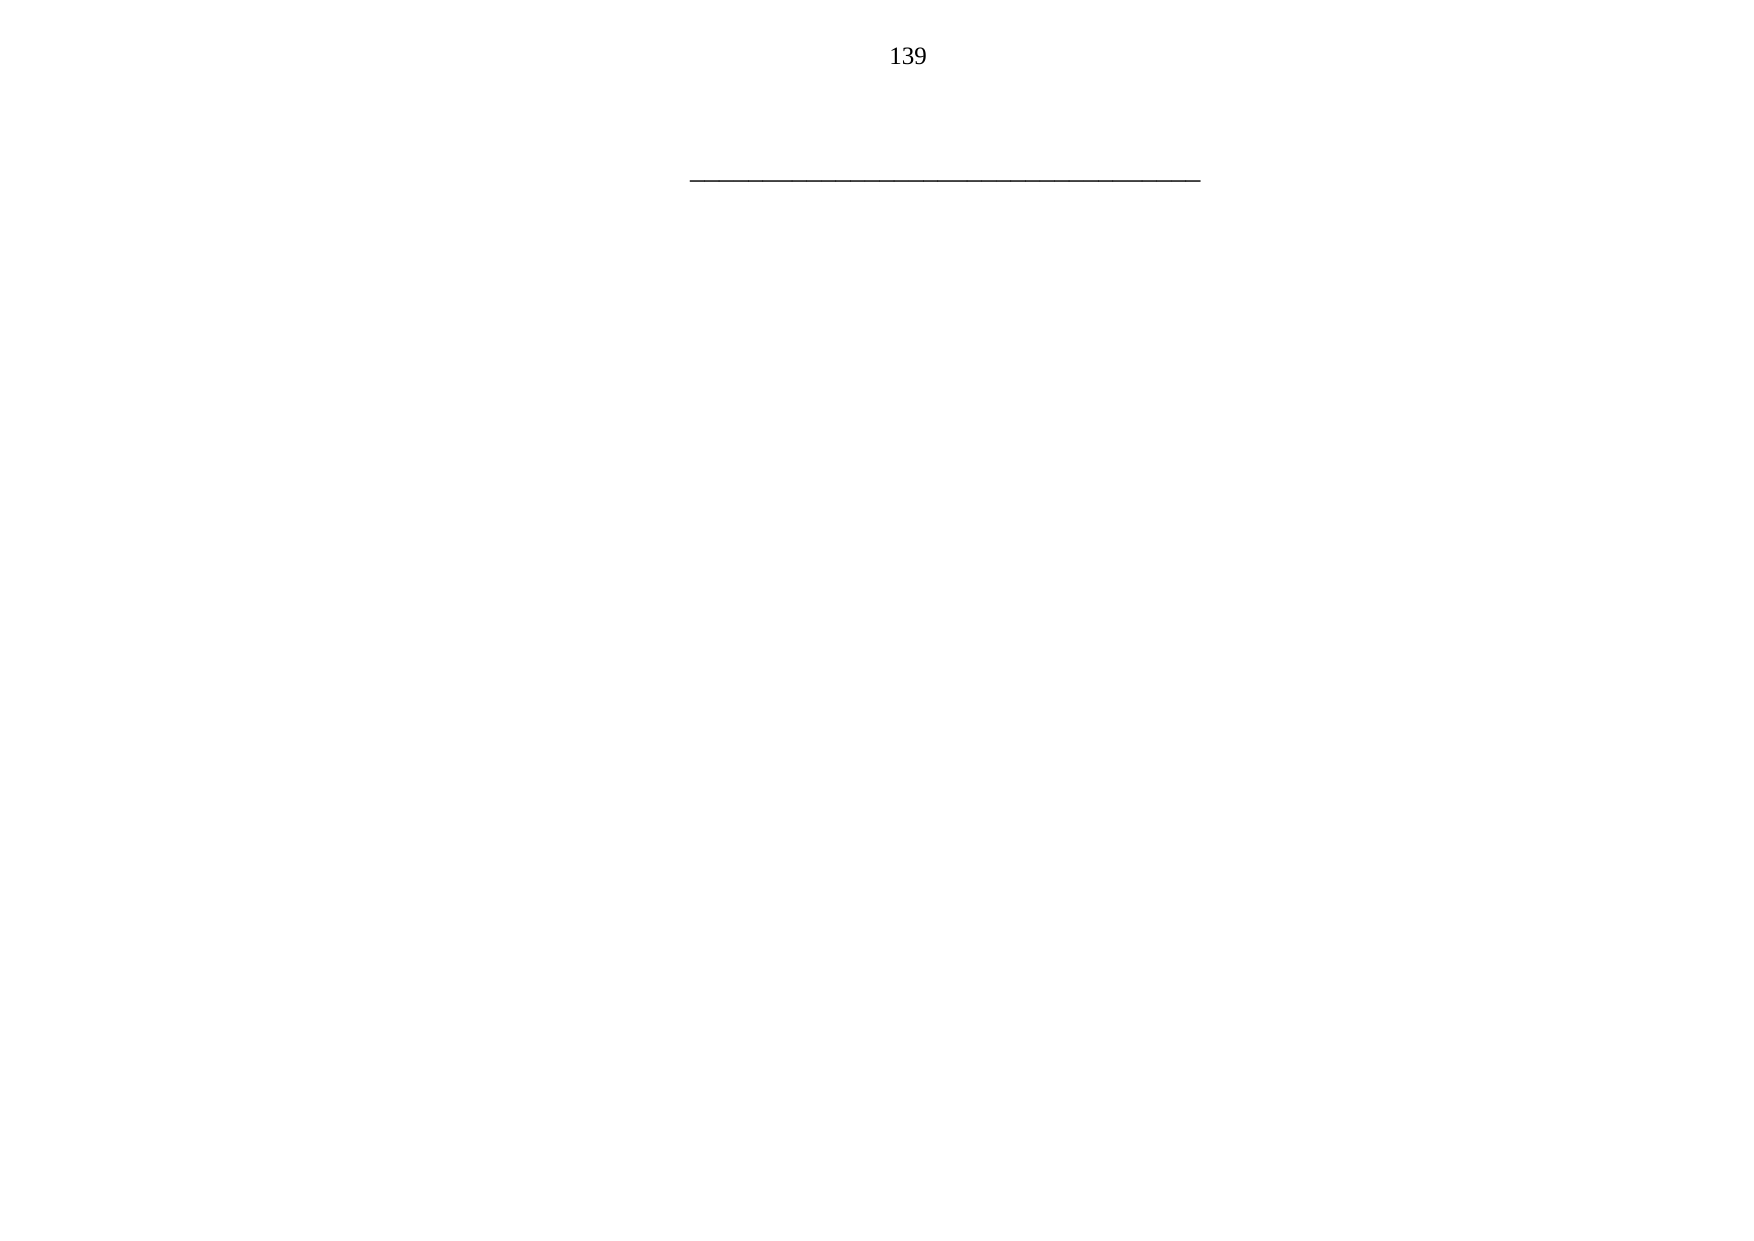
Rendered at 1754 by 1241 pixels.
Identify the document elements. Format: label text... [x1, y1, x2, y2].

text ___________________________________ [118, 151, 1698, 185]
